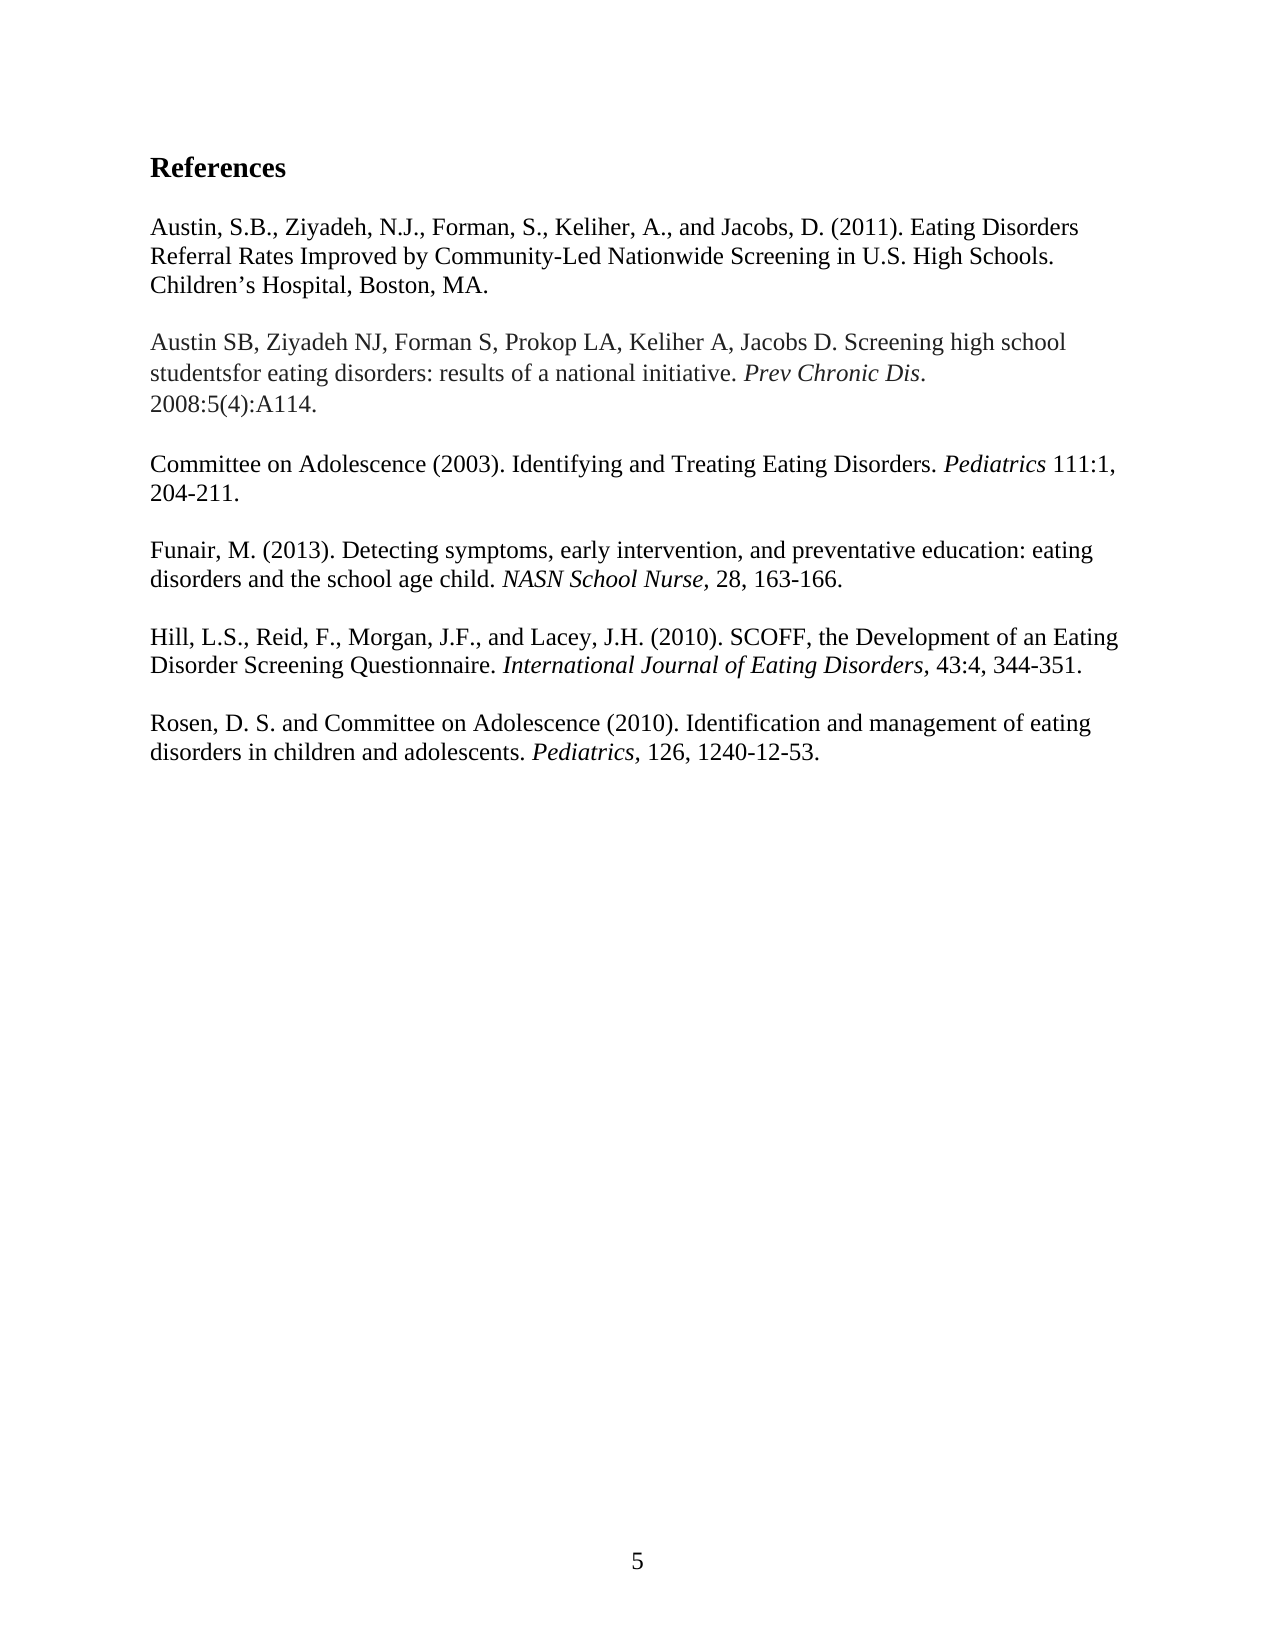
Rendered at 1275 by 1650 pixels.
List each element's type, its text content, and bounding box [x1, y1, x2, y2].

text Austin, S.B., Ziyadeh, N.J., Forman, S., Keliher, A., and Jacobs, D. (2011). Eating Disorders [150, 212, 1125, 241]
text Hill, L.S., Reid, F., Morgan, J.F., and Lacey, J.H. (2010). SCOFF, the Development of an Eating Disorder Screening Questionnaire. International Journal of Eating Disorders, 43:4, 344-351. [150, 622, 1125, 679]
text Funair, M. (2013). Detecting symptoms, early intervention, and preventative education: eating disorders and the school age child. NASN School Nurse, 28, 163-166. [150, 535, 1125, 593]
text Rosen, D. S. and Committee on Adolescence (2010). Identification and management of eating disorders in children and adolescents. Pediatrics, 126, 1240-12-53. [150, 708, 1125, 765]
text Referral Rates Improved by Community-Led Nationwide Screening in U.S. High Schools. [150, 241, 1125, 270]
text Committee on Adolescence (2003). Identifying and Treating Eating Disorders. Pediatrics 111:1, 204-211. [150, 449, 1125, 507]
text Children’s Hospital, Boston, MA. [150, 270, 1125, 298]
subtitle References [150, 150, 1125, 183]
text Austin SB, Ziyadeh NJ, Forman S, Prokop LA, Keliher A, Jacobs D. Screening high school studentsfor eating disorders: results of a national initiative. Prev Chronic Dis. 2008:5(4):A114. [150, 327, 1083, 418]
